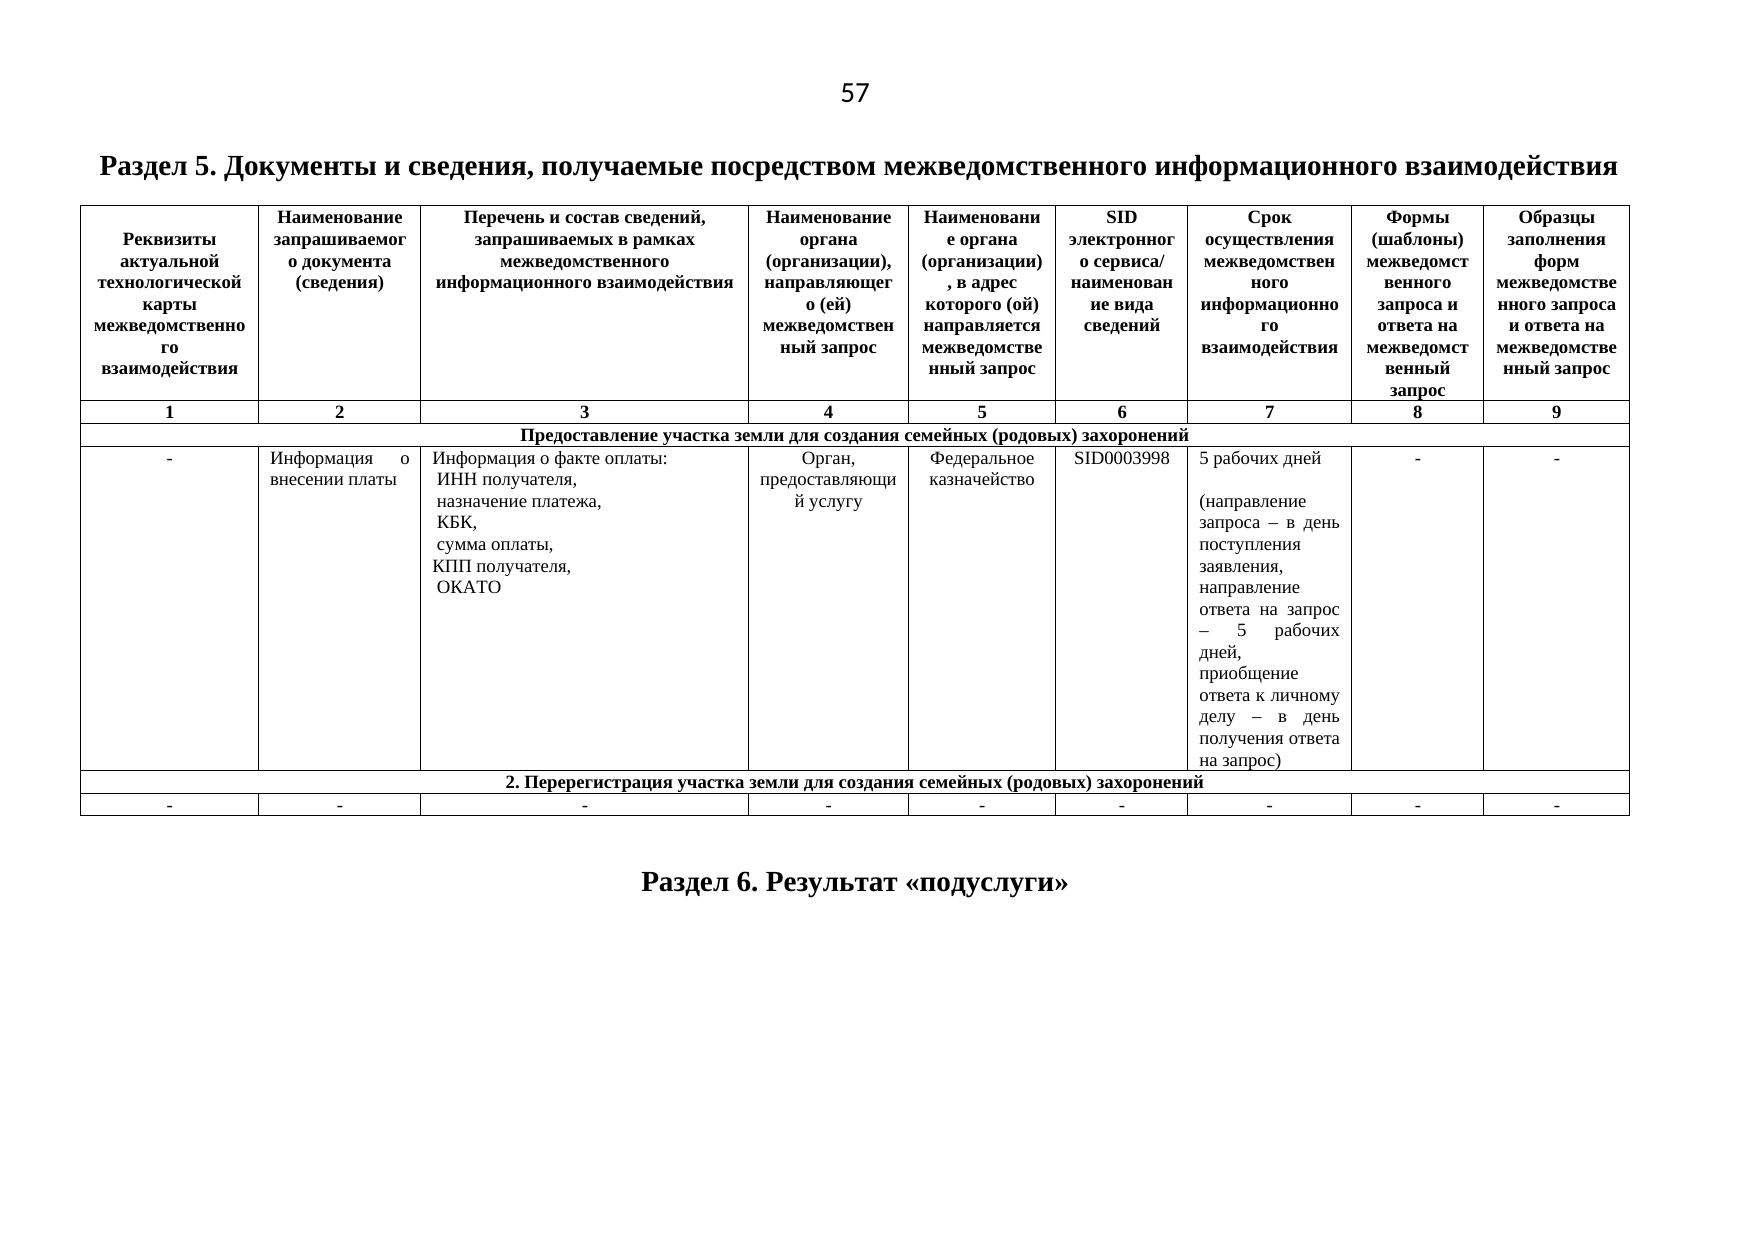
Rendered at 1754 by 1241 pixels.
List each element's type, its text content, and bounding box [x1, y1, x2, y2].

table_cell 8 [1352, 401, 1483, 423]
table_cell - [1056, 794, 1187, 815]
table_header Срок осуществления межведомственного информационного взаимодействия [1188, 206, 1351, 400]
table_header Реквизиты актуальной технологической карты межведомственного взаимодействия Реквизиты актуальной технологической карты межведомственного взаимодействия [81, 206, 258, 400]
table_cell - [81, 794, 258, 815]
table_header Наименование органа (организации), в адрес которого (ой) направляется межведомственный запрос [909, 206, 1055, 400]
table_header Наименование запрашиваемого документа (сведения) [259, 206, 420, 400]
table_cell 1 [81, 401, 258, 423]
table_header Перечень и состав сведений, запрашиваемых в рамках межведомственного информационного взаимодействия [421, 206, 748, 400]
table_cell - [1188, 794, 1351, 815]
table_cell 9 [1484, 401, 1629, 423]
table_cell 2 [259, 401, 420, 423]
table_header Образцы заполнения форм межведомственного запроса и ответа на межведомственный запрос [1484, 206, 1629, 400]
table_cell - [421, 794, 748, 815]
table_cell - [909, 794, 1055, 815]
table_cell - [1484, 794, 1629, 815]
table_cell 6 [1056, 401, 1187, 423]
table_cell - [81, 447, 258, 770]
table_cell 3 [421, 401, 748, 423]
table_header Формы (шаблоны) межведомственного запроса и ответа на межведомственный запрос [1352, 206, 1483, 400]
table_header Наименование органа (организации), направляющего (ей) межведомственный запрос [749, 206, 908, 400]
table_cell Информация о факте оплаты: ИНН получателя, назначение платежа, КБК, сумма оплаты, КПП получателя, ОКАТО [421, 447, 748, 770]
table_cell - [1484, 447, 1629, 770]
table_cell Орган, предоставляющий услугу [749, 447, 908, 770]
table_cell - [1352, 794, 1483, 815]
text Раздел 6. Результат «подуслуги» [74, 864, 1636, 898]
table_header SID электронного сервиса/ наименование вида сведений [1056, 206, 1187, 400]
text Раздел 5. Документы и сведения, получаемые посредством межведомственного информационного взаимодействия [74, 148, 1644, 181]
table_cell Федеральное казначейство [909, 447, 1055, 770]
table_cell Предоставление участка земли для создания семейных (родовых) захоронений [81, 424, 1629, 446]
table_cell Информация о внесении платы [259, 447, 420, 770]
table_cell 5 [909, 401, 1055, 423]
table_cell SID0003998 [1056, 447, 1187, 770]
table_cell 5 рабочих дней (направление запроса – в день поступления заявления, направление ответа на запрос – 5 рабочих дней, приобщение ответа к личному делу – в день получения ответа на запрос) [1188, 447, 1351, 770]
table_cell - [749, 794, 908, 815]
table_cell 4 [749, 401, 908, 423]
table_cell - [1352, 447, 1483, 770]
table_cell 7 [1188, 401, 1351, 423]
table_cell 2. Перерегистрация участка земли для создания семейных (родовых) захоронений [81, 771, 1629, 793]
table_cell - [259, 794, 420, 815]
